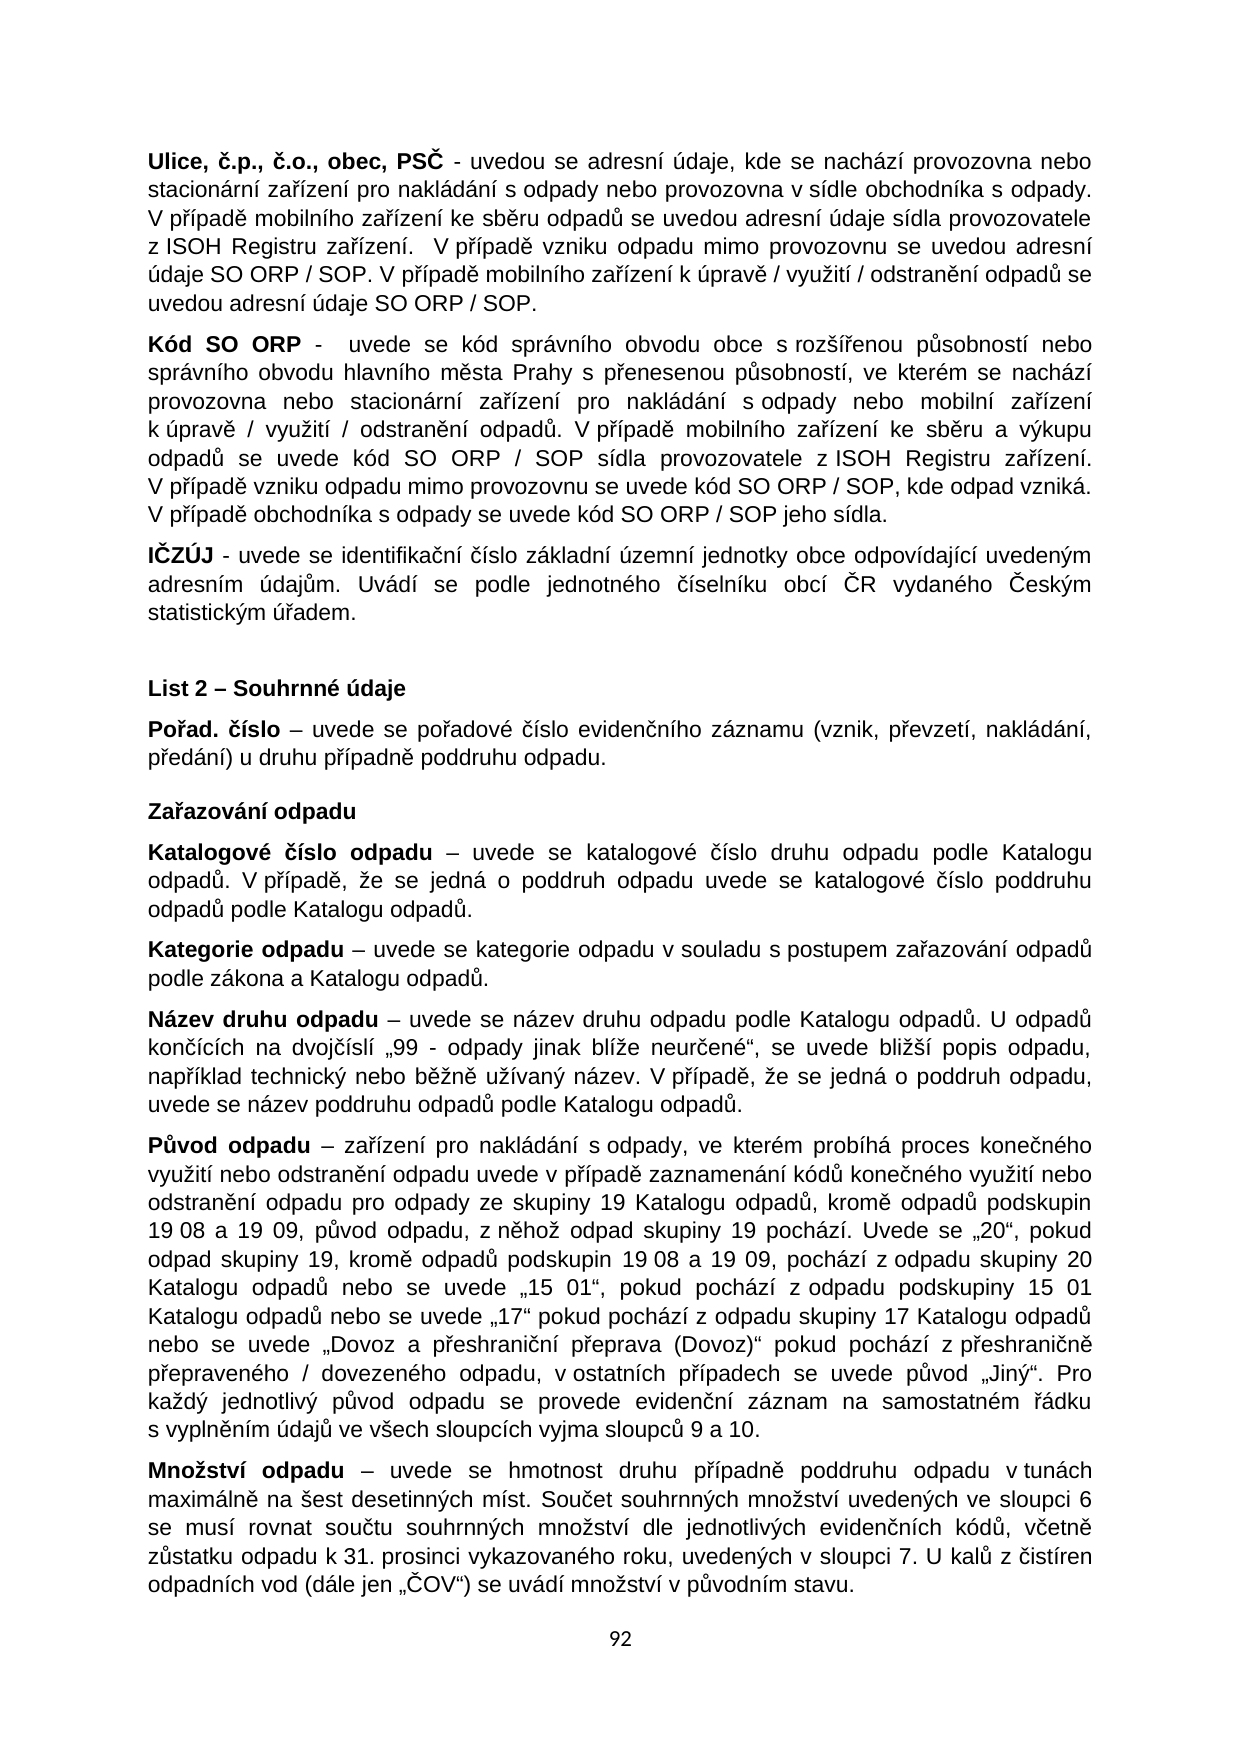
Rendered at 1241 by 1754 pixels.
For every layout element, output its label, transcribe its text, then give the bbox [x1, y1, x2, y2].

text Množství odpadu – uvede se hmotnost druhu případně poddruhu odpadu v tunách maximálně na šest desetinných míst. Součet souhrnných množství uvedených ve sloupci 6 se musí rovnat součtu souhrnných množství dle jednotlivých evidenčních kódů, včetně zůstatku odpadu k 31. prosinci vykazovaného roku, uvedených v sloupci 7. U kalů z čistíren odpadních vod (dále jen „ČOV“) se uvádí množství v původním stavu. [148, 1457, 1092, 1597]
text Pořad. číslo – uvede se pořadové číslo evidenčního záznamu (vznik, převzetí, nakládání, předání) u druhu případně poddruhu odpadu. [148, 716, 1092, 771]
text List 2 – Souhrnné údaje [148, 675, 1092, 701]
text Katalogové číslo odpadu – uvede se katalogové číslo druhu odpadu podle Katalogu odpadů. V případě, že se jedná o poddruh odpadu uvede se katalogové číslo poddruhu odpadů podle Katalogu odpadů. [148, 839, 1092, 922]
text Původ odpadu – zařízení pro nakládání s odpady, ve kterém probíhá proces konečného využití nebo odstranění odpadu uvede v případě zaznamenání kódů konečného využití nebo odstranění odpadu pro odpady ze skupiny 19 Katalogu odpadů, kromě odpadů podskupin 19 08 a 19 09, původ odpadu, z něhož odpad skupiny 19 pochází. Uvede se „20“, pokud odpad skupiny 19, kromě odpadů podskupin 19 08 a 19 09, pochází z odpadu skupiny 20 Katalogu odpadů nebo se uvede „15 01“, pokud pochází z odpadu podskupiny 15 01 Katalogu odpadů nebo se uvede „17“ pokud pochází z odpadu skupiny 17 Katalogu odpadů nebo se uvede „Dovoz a přeshraniční přeprava (Dovoz)“ pokud pochází z přeshraničně přepraveného / dovezeného odpadu, v ostatních případech se uvede původ „Jiný“. Pro každý jednotlivý původ odpadu se provede evidenční záznam na samostatném řádku s vyplněním údajů ve všech sloupcích vyjma sloupců 9 a 10. [148, 1132, 1092, 1443]
text Ulice, č.p., č.o., obec, PSČ - uvedou se adresní údaje, kde se nachází provozovna nebo stacionární zařízení pro nakládání s odpady nebo provozovna v sídle obchodníka s odpady. V případě mobilního zařízení ke sběru odpadů se uvedou adresní údaje sídla provozovatele z ISOH Registru zařízení. V případě vzniku odpadu mimo provozovnu se uvedou adresní údaje SO ORP / SOP. V případě mobilního zařízení k úpravě / využití / odstranění odpadů se uvedou adresní údaje SO ORP / SOP. [148, 148, 1092, 316]
text Název druhu odpadu – uvede se název druhu odpadu podle Katalogu odpadů. U odpadů končících na dvojčíslí „99 - odpady jinak blíže neurčené“, se uvede bližší popis odpadu, například technický nebo běžně užívaný název. V případě, že se jedná o poddruh odpadu, uvede se název poddruhu odpadů podle Katalogu odpadů. [148, 1006, 1092, 1117]
text Zařazování odpadu [148, 798, 1092, 824]
text Kód SO ORP - uvede se kód správního obvodu obce s rozšířenou působností nebo správního obvodu hlavního města Prahy s přenesenou působností, ve kterém se nachází provozovna nebo stacionární zařízení pro nakládání s odpady nebo mobilní zařízení k úpravě / využití / odstranění odpadů. V případě mobilního zařízení ke sběru a výkupu odpadů se uvede kód SO ORP / SOP sídla provozovatele z ISOH Registru zařízení. V případě vzniku odpadu mimo provozovnu se uvede kód SO ORP / SOP, kde odpad vzniká. V případě obchodníka s odpady se uvede kód SO ORP / SOP jeho sídla. [148, 331, 1092, 528]
text IČZÚJ - uvede se identifikační číslo základní územní jednotky obce odpovídající uvedeným adresním údajům. Uvádí se podle jednotného číselníku obcí ČR vydaného Českým statistickým úřadem. [148, 542, 1092, 626]
text Kategorie odpadu – uvede se kategorie odpadu v souladu s postupem zařazování odpadů podle zákona a Katalogu odpadů. [148, 936, 1092, 991]
